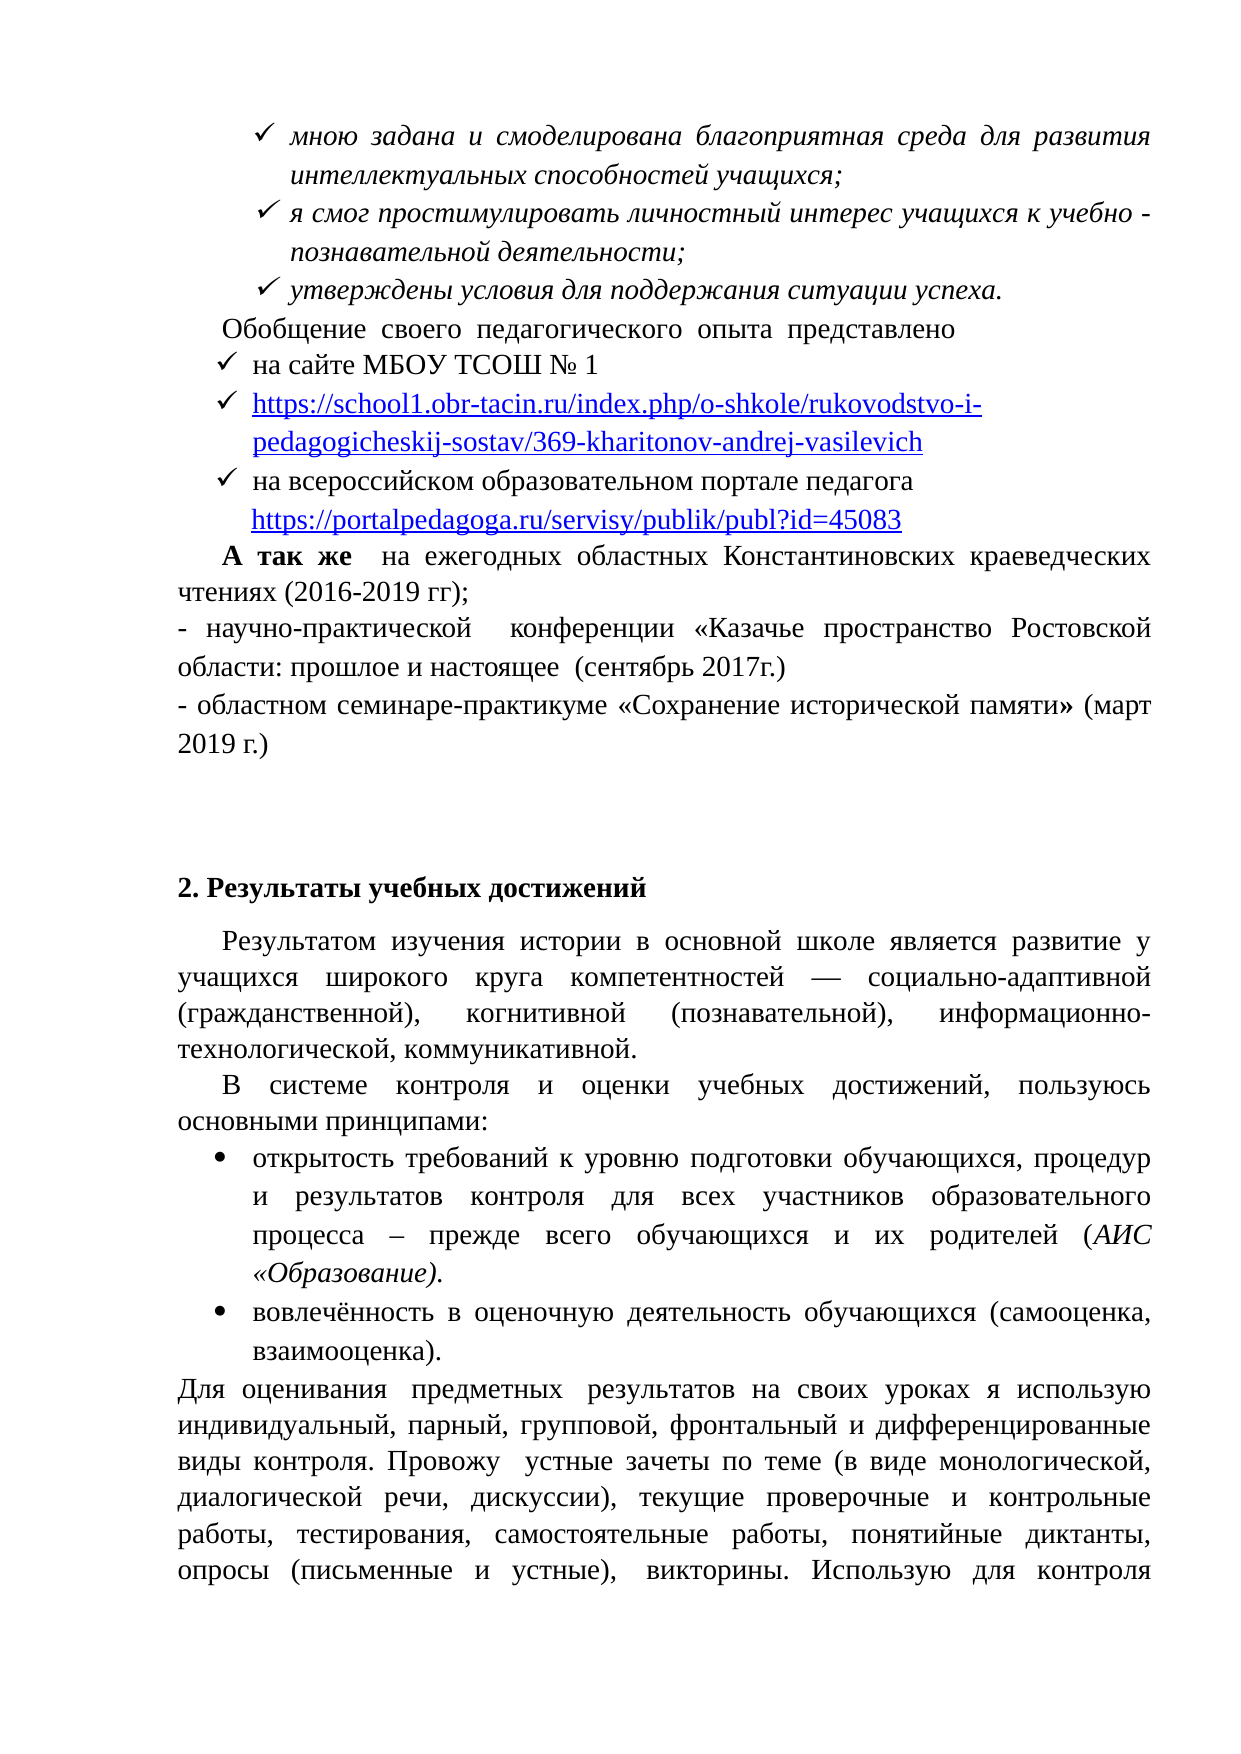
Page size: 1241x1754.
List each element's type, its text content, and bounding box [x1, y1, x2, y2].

list мною задана и смоделирована благоприятная среда для развития интеллектуальных способностей учащихся; [252, 118, 1152, 190]
list открытость требований к уровню подготовки обучающихся, процедур и результатов контроля для всех участников образовательного процесса – прежде всего обучающихся и их родителей (АИС «Образование). [215, 1140, 1152, 1289]
text Результатом изучения истории в основной школе является развитие у учащихся широкого круга компетентностей — социально-адаптивной (гражданственной), когнитивной (познавательной), информационно-технологической, коммуникативной. [177, 923, 1152, 1065]
list на всероссийском образовательном портале педагога [215, 463, 1152, 497]
text https://portalpedagoga.ru/servisy/publik/publ?id=45083 [177, 502, 1152, 535]
list на сайте МБОУ ТСОШ № 1 [215, 347, 1152, 381]
text 2. Результаты учебных достижений [177, 870, 1152, 903]
list вовлечённость в оценочную деятельность обучающихся (самооценка, взаимооценка). [215, 1294, 1152, 1366]
list https://school1.obr-tacin.ru/index.php/o-shkole/rukovodstvo-i-pedagogicheskij-sostav/369-kharitonov-andrej-vasilevich [215, 386, 1152, 458]
list я смог простимулировать личностный интерес учащихся к учебно -познавательной деятельности; [252, 195, 1152, 267]
text Обобщение своего педагогического опыта представлено [177, 311, 1152, 345]
text - научно-практической конференции «Казачье пространство Ростовской области: прошлое и настоящее (сентябрь 2017г.) [177, 610, 1152, 682]
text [177, 1371, 1152, 1585]
list утверждены условия для поддержания ситуации успеха. [252, 272, 1152, 306]
text А так же на ежегодных областных Константиновских краеведческих чтениях (2016-2019 гг); [177, 538, 1152, 608]
text В системе контроля и оценки учебных достижений, пользуюсь основными принципами: [177, 1067, 1152, 1137]
text - областном семинаре-практикуме «Сохранение исторической памяти» (март 2019 г.) [177, 687, 1152, 759]
